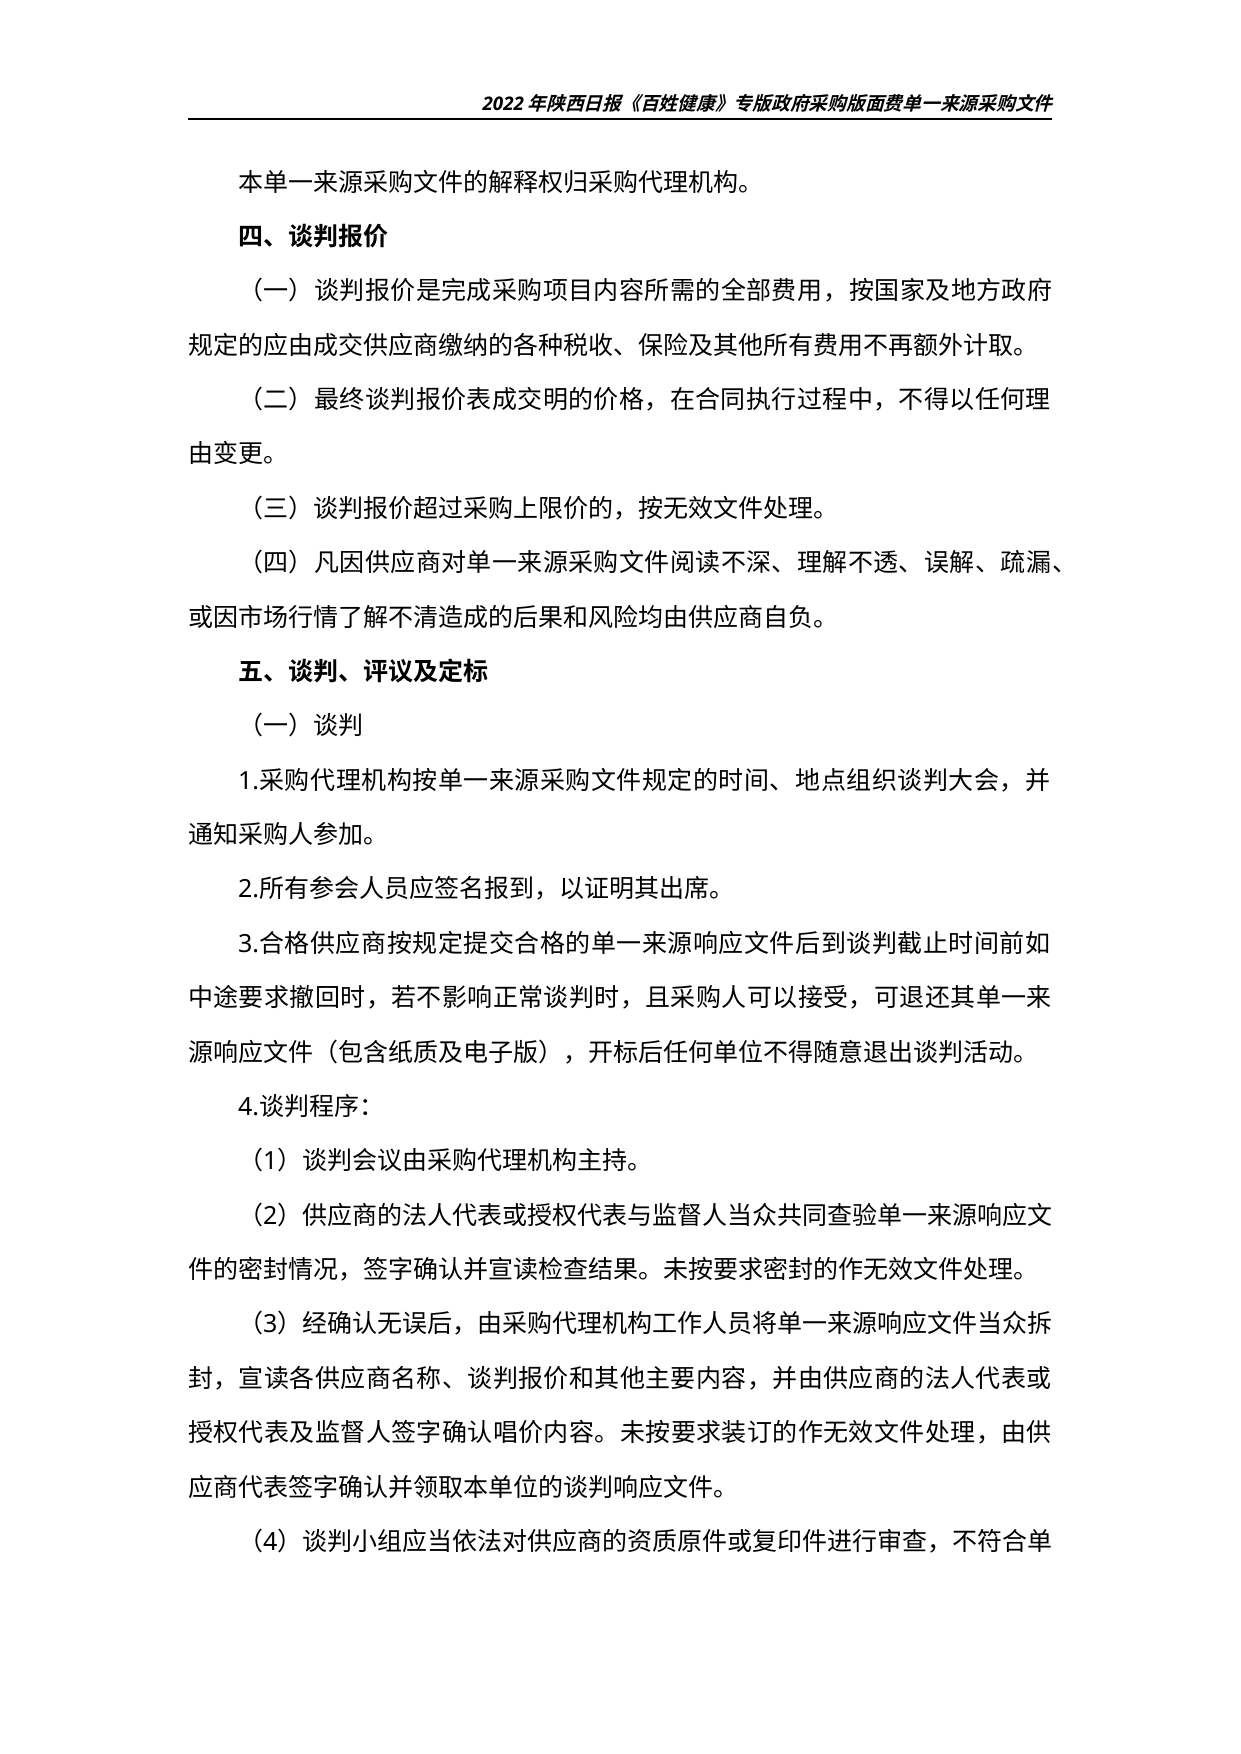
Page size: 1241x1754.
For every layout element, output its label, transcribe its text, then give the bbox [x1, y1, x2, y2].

text （四）凡因供应商对单一来源采购文件阅读不深、理解不透、误解、疏漏、或因市场行情了解不清造成的后果和风险均由供应商自负。 [188, 543, 1052, 633]
text 五、谈判、评议及定标 [188, 651, 1052, 688]
text 1.采购代理机构按单一来源采购文件规定的时间、地点组织谈判大会，并通知采购人参加。 [188, 760, 1052, 851]
text 3.合格供应商按规定提交合格的单一来源响应文件后到谈判截止时间前如中途要求撤回时，若不影响正常谈判时，且采购人可以接受，可退还其单一来源响应文件（包含纸质及电子版），开标后任何单位不得随意退出谈判活动。 [188, 923, 1052, 1068]
text （一）谈判报价是完成采购项目内容所需的全部费用，按国家及地方政府规定的应由成交供应商缴纳的各种税收、保险及其他所有费用不再额外计取。 [188, 271, 1052, 361]
text （3）经确认无误后，由采购代理机构工作人员将单一来源响应文件当众拆封，宣读各供应商名称、谈判报价和其他主要内容，并由供应商的法人代表或授权代表及监督人签字确认唱价内容。未按要求装订的作无效文件处理，由供应商代表签字确认并领取本单位的谈判响应文件。 [188, 1304, 1052, 1503]
text （二）最终谈判报价表成交明的价格，在合同执行过程中，不得以任何理由变更。 [188, 379, 1052, 470]
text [188, 1521, 1052, 1558]
text 四、谈判报价 [188, 216, 1052, 253]
text （2）供应商的法人代表或授权代表与监督人当众共同查验单一来源响应文件的密封情况，签字确认并宣读检查结果。未按要求密封的作无效文件处理。 [188, 1195, 1052, 1286]
text （三）谈判报价超过采购上限价的，按无效文件处理。 [188, 488, 1052, 524]
text 2.所有参会人员应签名报到，以证明其出席。 [188, 869, 1052, 905]
text 4.谈判程序： [188, 1086, 1052, 1123]
text 本单一来源采购文件的解释权归采购代理机构。 [188, 162, 1052, 198]
text （一）谈判 [188, 706, 1052, 742]
text （1）谈判会议由采购代理机构主持。 [188, 1141, 1052, 1177]
